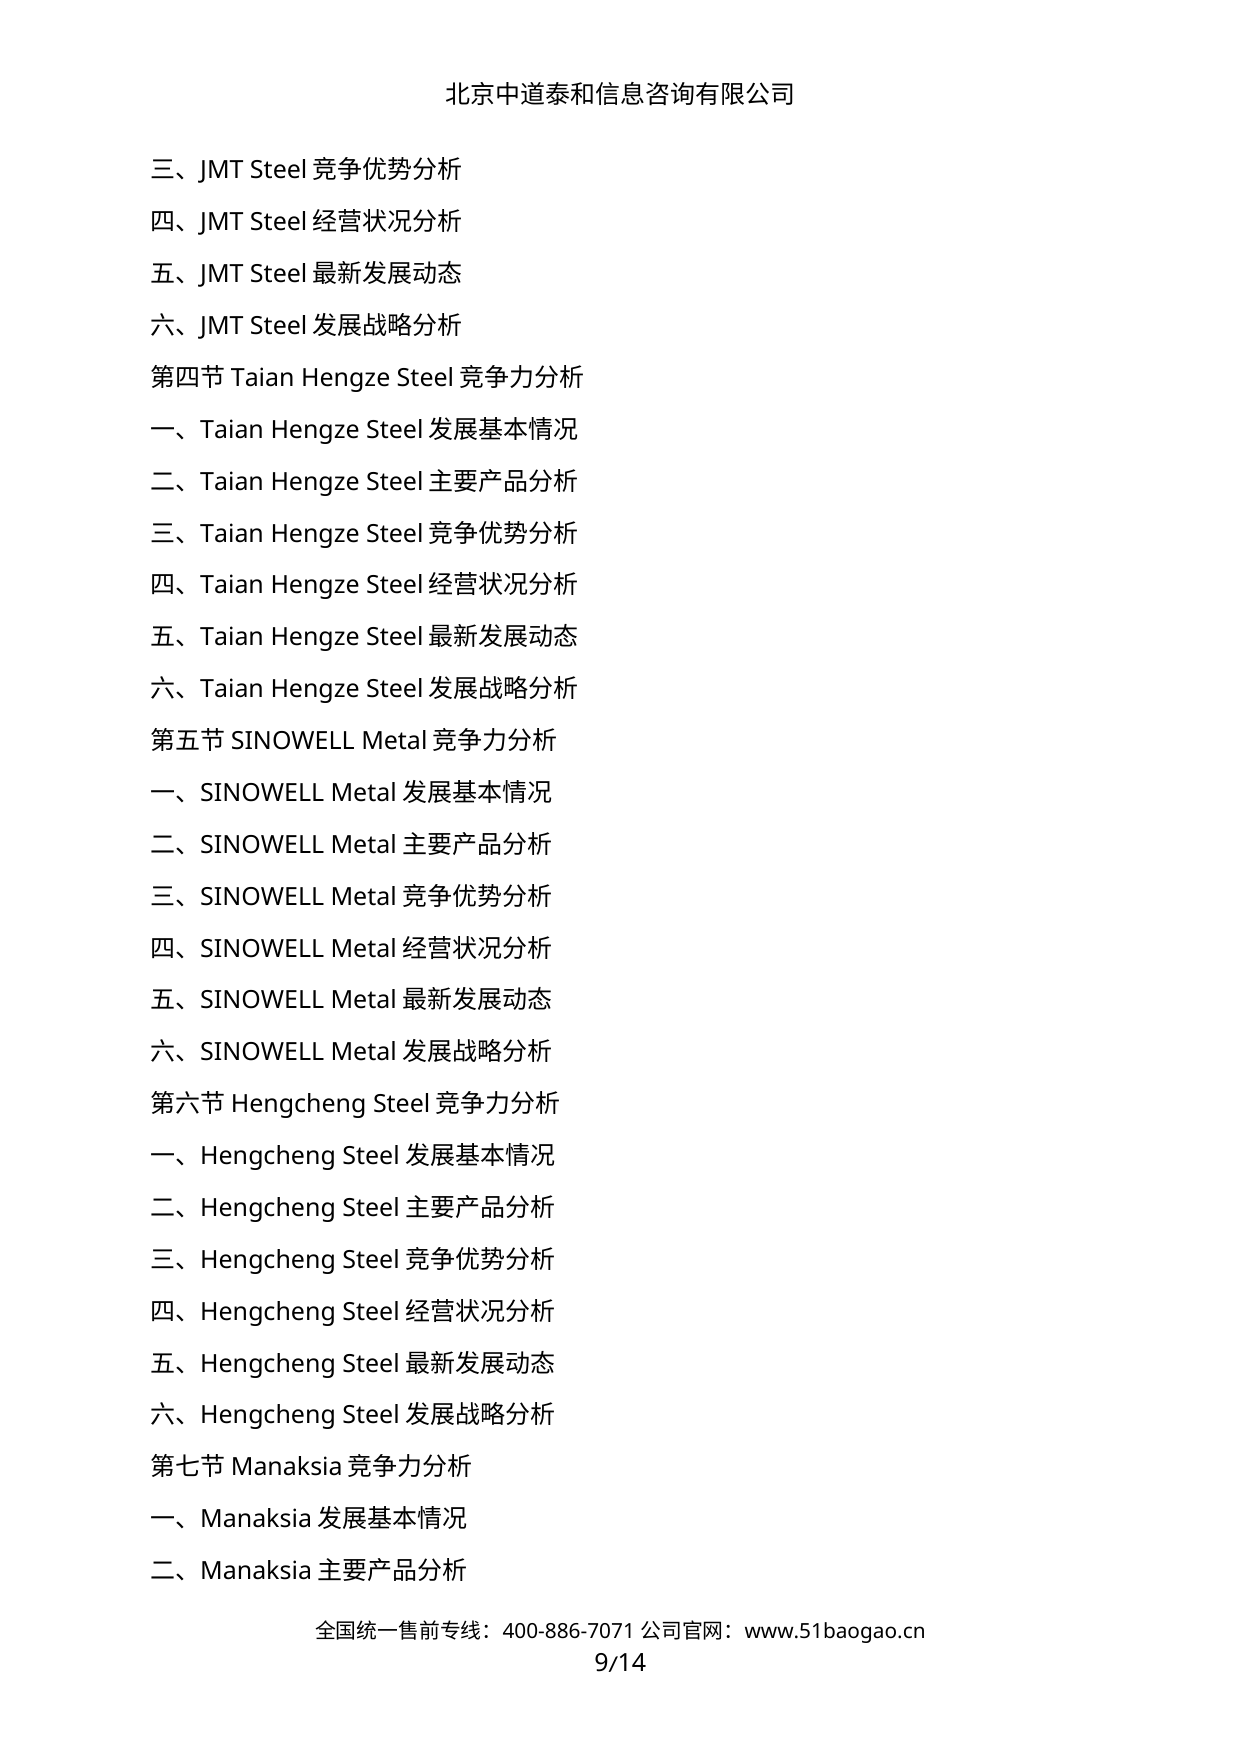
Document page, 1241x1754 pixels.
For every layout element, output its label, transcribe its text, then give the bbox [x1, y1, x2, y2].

text 第七节 Manaksia竞争力分析 [150, 1447, 1090, 1483]
text 三、SINOWELL Metal竞争优势分析 [150, 876, 1090, 912]
text 一、Manaksia发展基本情况 [150, 1499, 1090, 1535]
text 一、Taian Hengze Steel发展基本情况 [150, 409, 1090, 446]
text 二、Manaksia主要产品分析 [150, 1551, 1090, 1587]
text 一、SINOWELL Metal发展基本情况 [150, 772, 1090, 809]
text 六、SINOWELL Metal发展战略分析 [150, 1032, 1090, 1068]
text 五、JMT Steel最新发展动态 [150, 254, 1090, 290]
text 五、Taian Hengze Steel最新发展动态 [150, 617, 1090, 653]
text 第四节 Taian Hengze Steel竞争力分析 [150, 357, 1090, 394]
text 六、Taian Hengze Steel发展战略分析 [150, 669, 1090, 705]
text 六、JMT Steel发展战略分析 [150, 306, 1090, 342]
text 四、SINOWELL Metal经营状况分析 [150, 928, 1090, 964]
text 三、JMT Steel竞争优势分析 [150, 150, 1090, 186]
text 五、SINOWELL Metal最新发展动态 [150, 980, 1090, 1016]
text 四、JMT Steel经营状况分析 [150, 202, 1090, 238]
text 四、Hengcheng Steel经营状况分析 [150, 1291, 1090, 1327]
text 三、Taian Hengze Steel竞争优势分析 [150, 513, 1090, 549]
text 四、Taian Hengze Steel经营状况分析 [150, 565, 1090, 601]
text 一、Hengcheng Steel发展基本情况 [150, 1136, 1090, 1172]
text 三、Hengcheng Steel竞争优势分析 [150, 1239, 1090, 1276]
text 第六节 Hengcheng Steel竞争力分析 [150, 1084, 1090, 1120]
text 五、Hengcheng Steel最新发展动态 [150, 1343, 1090, 1379]
text 第五节 SINOWELL Metal竞争力分析 [150, 721, 1090, 757]
text 二、SINOWELL Metal主要产品分析 [150, 824, 1090, 861]
text 二、Taian Hengze Steel主要产品分析 [150, 461, 1090, 497]
text 二、Hengcheng Steel主要产品分析 [150, 1187, 1090, 1224]
text 六、Hengcheng Steel发展战略分析 [150, 1395, 1090, 1431]
